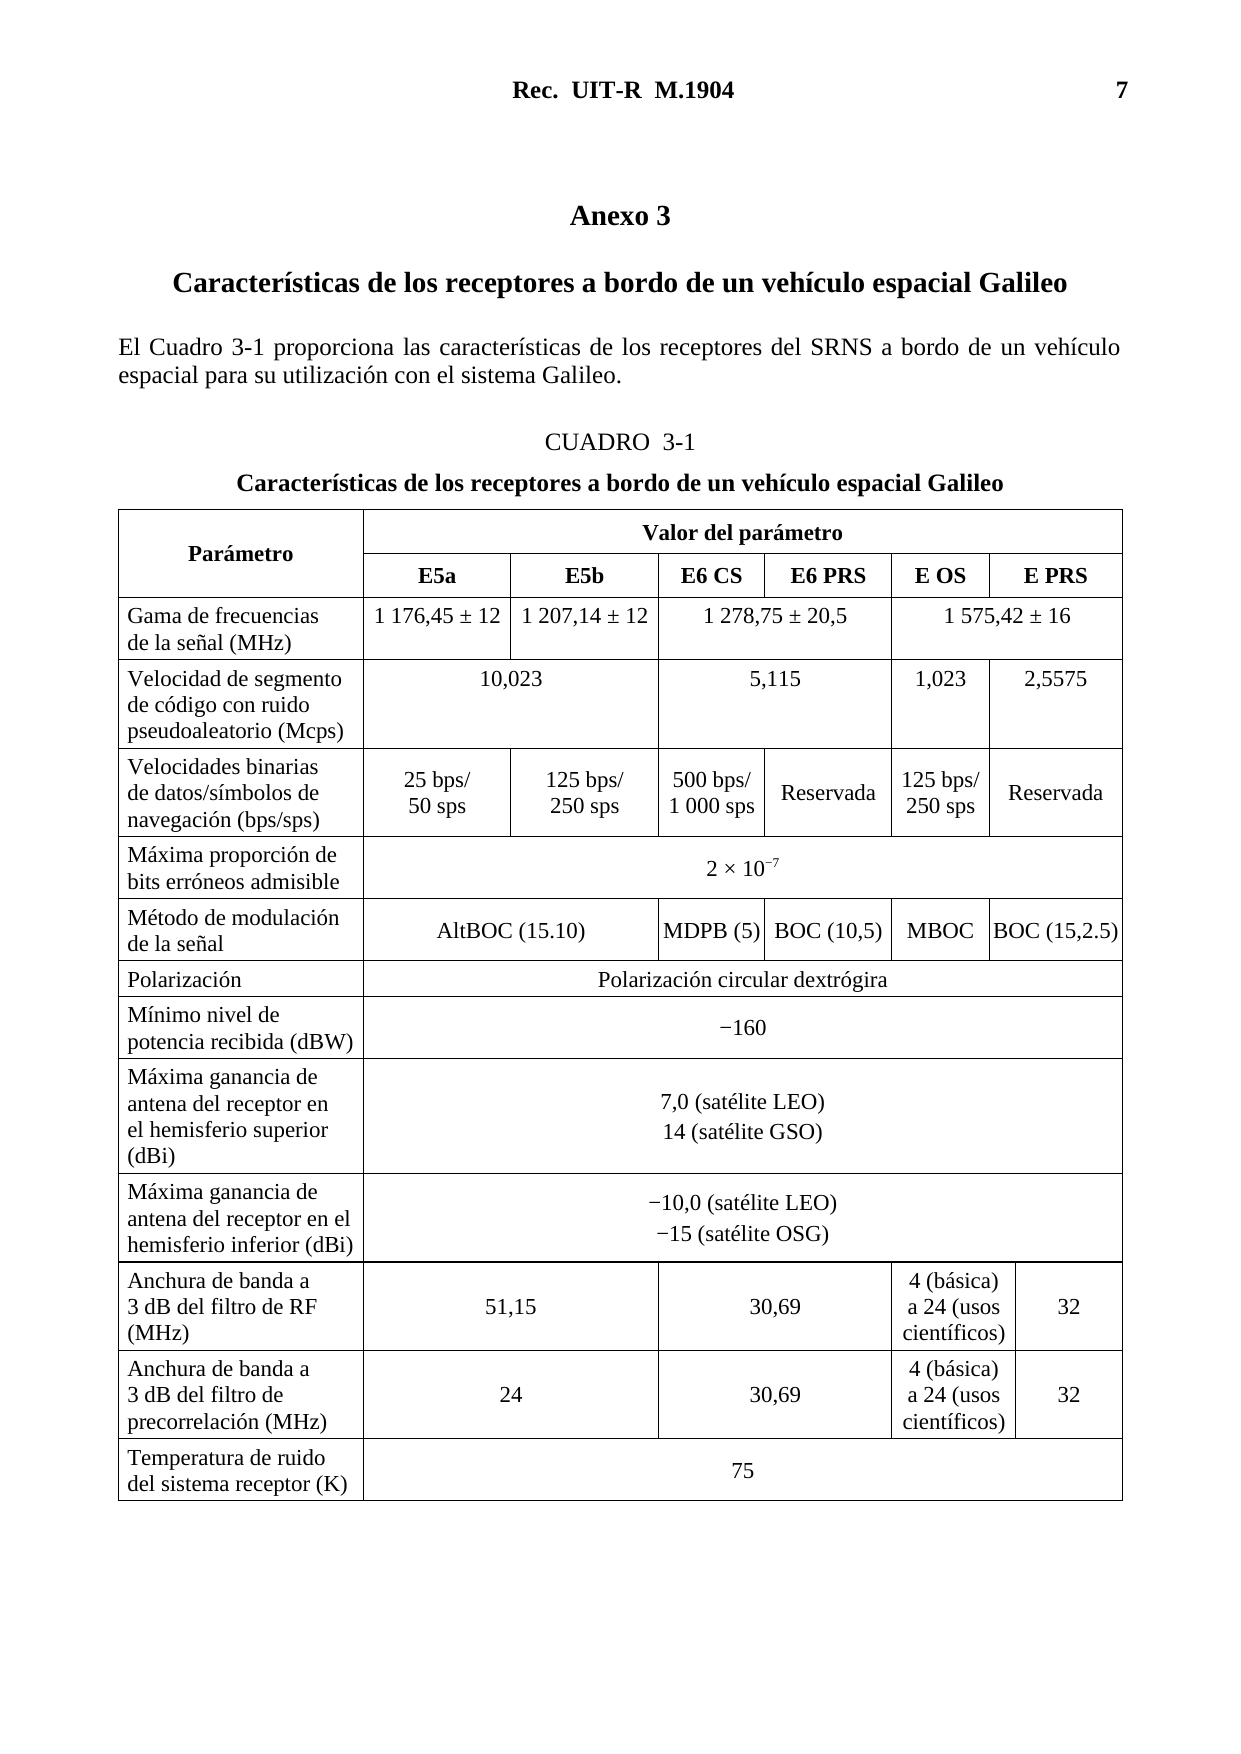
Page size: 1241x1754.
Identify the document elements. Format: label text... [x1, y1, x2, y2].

table_cell 5,115 [659, 660, 891, 748]
table_cell Máxima ganancia de antena del receptor en el hemisferio superior (dBi) [119, 1059, 363, 1173]
table_cell E PRS [990, 554, 1122, 597]
title El Cuadro 3-1 proporciona las características de los receptores del SRNS a bordo de un vehículo espacial para su utilización con el sistema Galileo. [118, 332, 1122, 389]
table_cell Anchura de banda a 3 dB del filtro de RF (MHz) [119, 1263, 363, 1350]
table_cell 1 176,45 ± 12 [364, 598, 510, 659]
table_cell 51,15 [364, 1263, 658, 1350]
text CUADRO 3-1 [118, 427, 1122, 455]
title Características de los receptores a bordo de un vehículo espacial Galileo [118, 468, 1122, 497]
table_cell BOC (10,5) [765, 899, 891, 960]
table_cell 4 (básica) a 24 (usos científicos) [892, 1263, 1015, 1350]
table_cell 2,5575 [990, 660, 1122, 748]
table_cell Velocidad de segmento de código con ruido pseudoaleatorio (Mcps) [119, 660, 363, 748]
table_cell Polarización [119, 961, 363, 996]
table_cell Reservada [990, 749, 1122, 836]
table_cell 1,023 [892, 660, 989, 748]
table_header Parámetro [119, 510, 363, 597]
table_cell E OS [892, 554, 989, 597]
table_cell 7,0 (satélite LEO) 14 (satélite GSO) [364, 1059, 1122, 1173]
table_cell Anchura de banda a 3 dB del filtro de precorrelación (MHz) [119, 1351, 363, 1438]
table_cell Gama de frecuencias de la señal (MHz) [119, 598, 363, 659]
table_cell MDPB (5) [659, 899, 764, 960]
table_cell 24 [364, 1351, 658, 1438]
table_cell 2 × 10−7 [364, 837, 1122, 898]
table_cell Máxima proporción de bits erróneos admisible [119, 837, 363, 898]
table_cell 125 bps/ 250 sps [892, 749, 989, 836]
table_cell 75 [364, 1439, 1122, 1500]
table_cell Reservada [765, 749, 891, 836]
table_cell MBOC [892, 899, 989, 960]
table_cell Polarización circular dextrógira [364, 961, 1122, 996]
table_cell AltBOC (15.10) [364, 899, 658, 960]
table_cell E5a [364, 554, 510, 597]
table_cell 32 [1016, 1351, 1122, 1438]
table_header Valor del parámetro [364, 510, 1122, 553]
table_cell Temperatura de ruido del sistema receptor (K) [119, 1439, 363, 1500]
table_cell 30,69 [659, 1263, 891, 1350]
table_cell −10,0 (satélite LEO) −15 (satélite OSG) [364, 1174, 1122, 1261]
table_cell 1 575,42 ± 16 [892, 598, 1122, 659]
table_cell 30,69 [659, 1351, 891, 1438]
table_cell 1 207,14 ± 12 [511, 598, 658, 659]
table_cell −160 [364, 997, 1122, 1058]
table_cell 1 278,75 ± 20,5 [659, 598, 891, 659]
table_cell E6 PRS [765, 554, 891, 597]
table_cell E5b [511, 554, 658, 597]
table_cell 25 bps/ 50 sps [364, 749, 510, 836]
table_cell 4 (básica) a 24 (usos científicos) [892, 1351, 1015, 1438]
table_cell 32 [1016, 1263, 1122, 1350]
table_cell 10,023 [364, 660, 658, 748]
title Anexo 3 Características de los receptores a bordo de un vehículo espacial Galileo [118, 198, 1122, 298]
table_cell Máxima ganancia de antena del receptor en el hemisferio inferior (dBi) [119, 1174, 363, 1261]
table_cell E6 CS [659, 554, 764, 597]
table_cell BOC (15,2.5) [990, 899, 1122, 960]
table_cell Mínimo nivel de potencia recibida (dBW) [119, 997, 363, 1058]
table_cell Velocidades binarias de datos/símbolos de navegación (bps/sps) [119, 749, 363, 836]
table_cell 125 bps/ 250 sps [511, 749, 658, 836]
table_cell Método de modulación de la señal [119, 899, 363, 960]
table_cell 500 bps/ 1 000 sps [659, 749, 764, 836]
